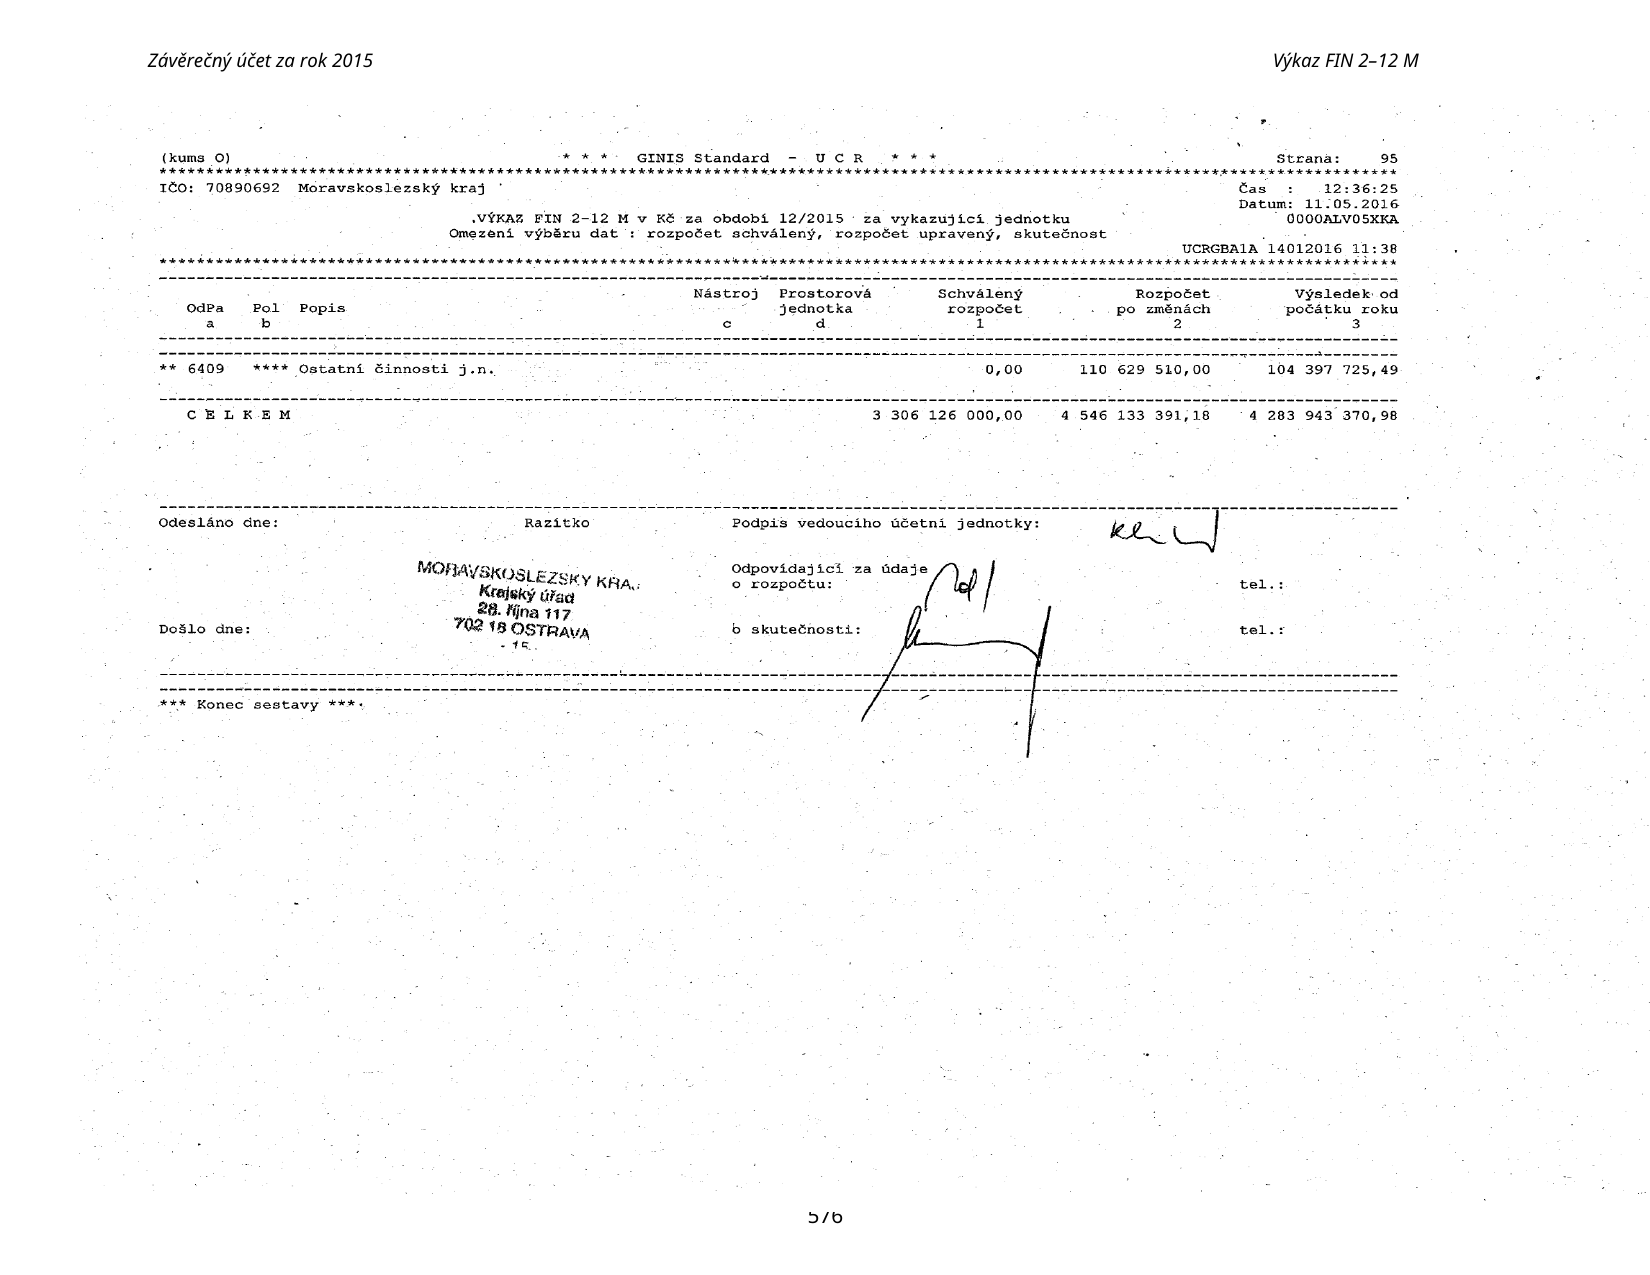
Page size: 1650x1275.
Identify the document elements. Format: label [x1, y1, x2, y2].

picture [81, 96, 1650, 1212]
